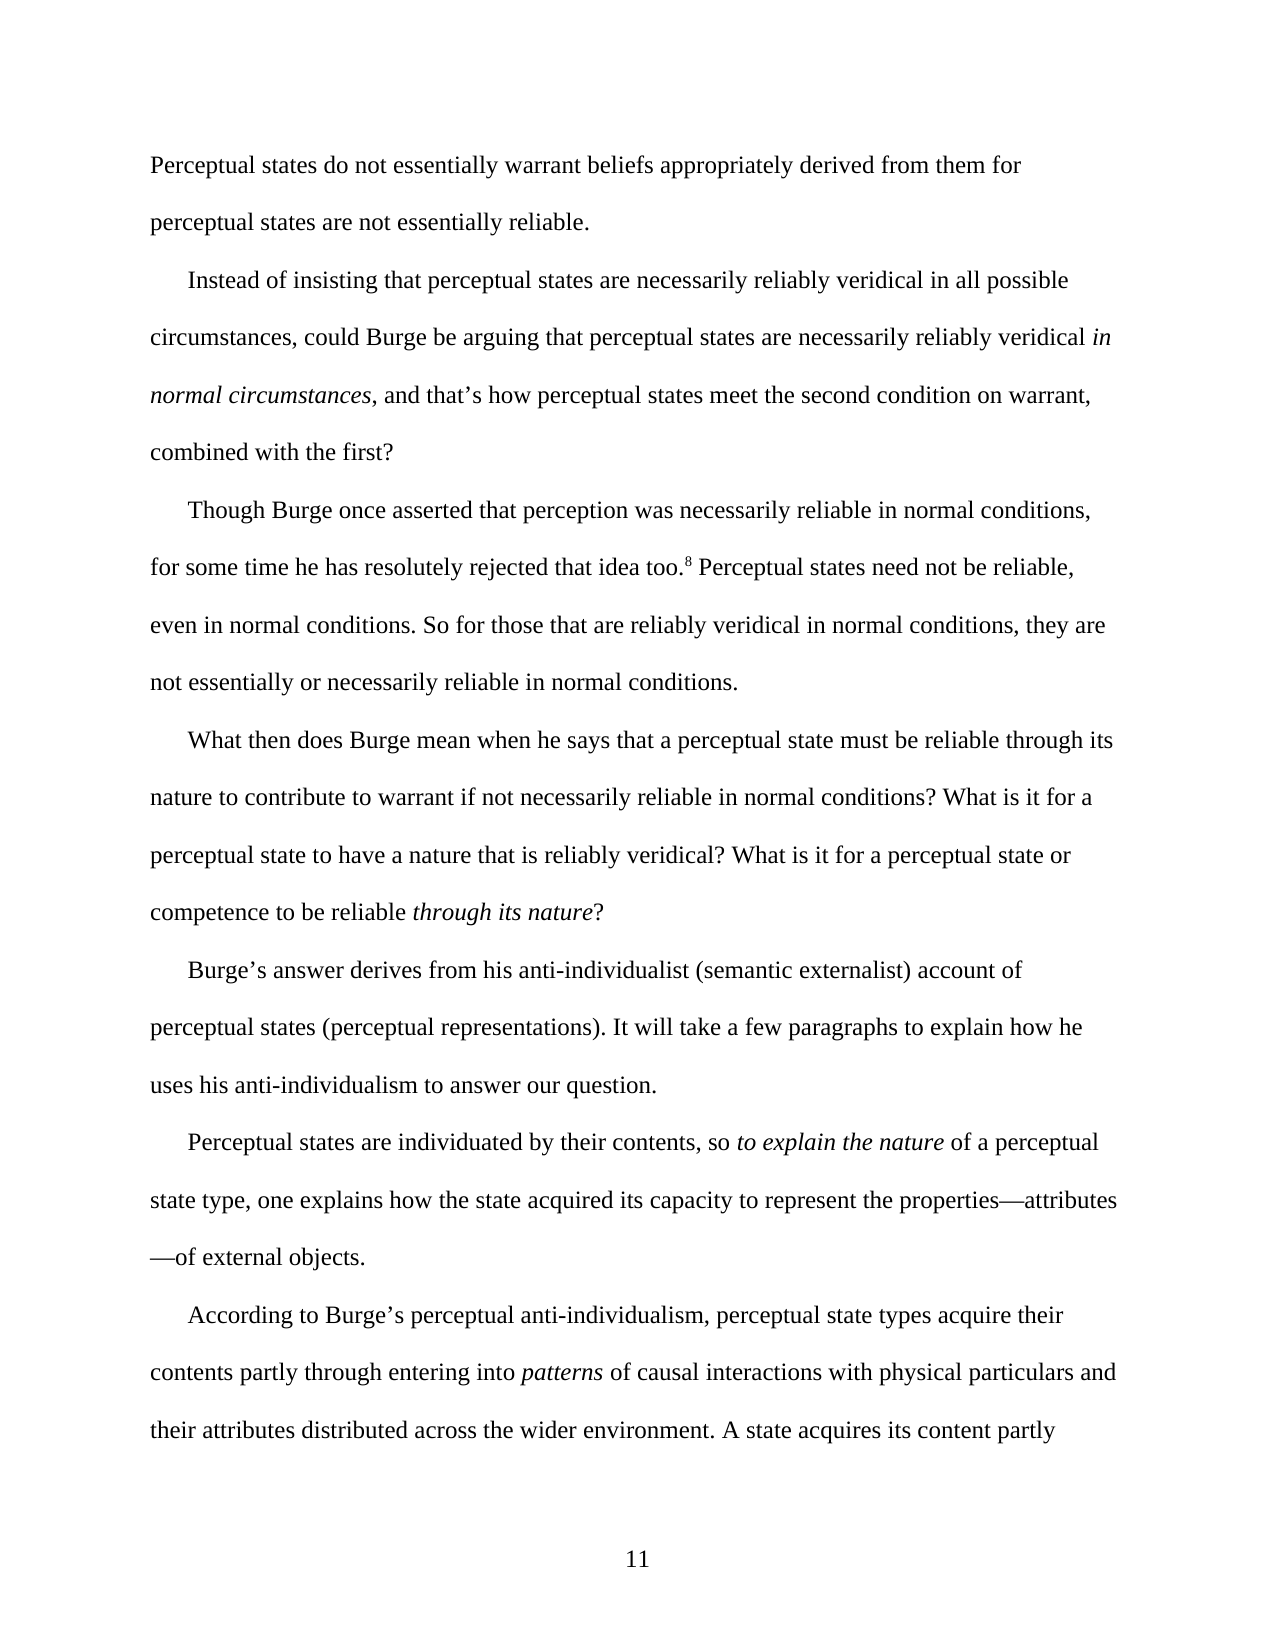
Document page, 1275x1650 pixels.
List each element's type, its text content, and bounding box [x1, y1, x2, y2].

text What then does Burge mean when he says that a perceptual state must be reliable through its nature to contribute to warrant if not necessarily reliable in normal conditions? What is it for a perceptual state to have a nature that is reliably veridical? What is it for a perceptual state or competence to be reliable through its nature? [150, 725, 1125, 926]
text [150, 150, 1125, 236]
text Burge’s answer derives from his anti-individualist (semantic externalist) account of perceptual states (perceptual representations). It will take a few paragraphs to explain how he uses his anti-individualism to answer our question. [150, 955, 1125, 1099]
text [150, 1300, 1125, 1444]
text Though Burge once asserted that perception was necessarily reliable in normal conditions, for some time he has resolutely rejected that idea too. Perceptual states need not be reliable, even in normal conditions. So for those that are reliably veridical in normal conditions, they are not essentially or necessarily reliable in normal conditions. [150, 495, 1125, 696]
text Instead of insisting that perceptual states are necessarily reliably veridical in all possible circumstances, could Burge be arguing that perceptual states are necessarily reliably veridical in normal circumstances, and that’s how perceptual states meet the second condition on warrant, combined with the first? [150, 265, 1125, 466]
text Perceptual states are individuated by their contents, so to explain the nature of a perceptual state type, one explains how the state acquired its capacity to represent the properties—attributes—of external objects. [150, 1127, 1125, 1271]
